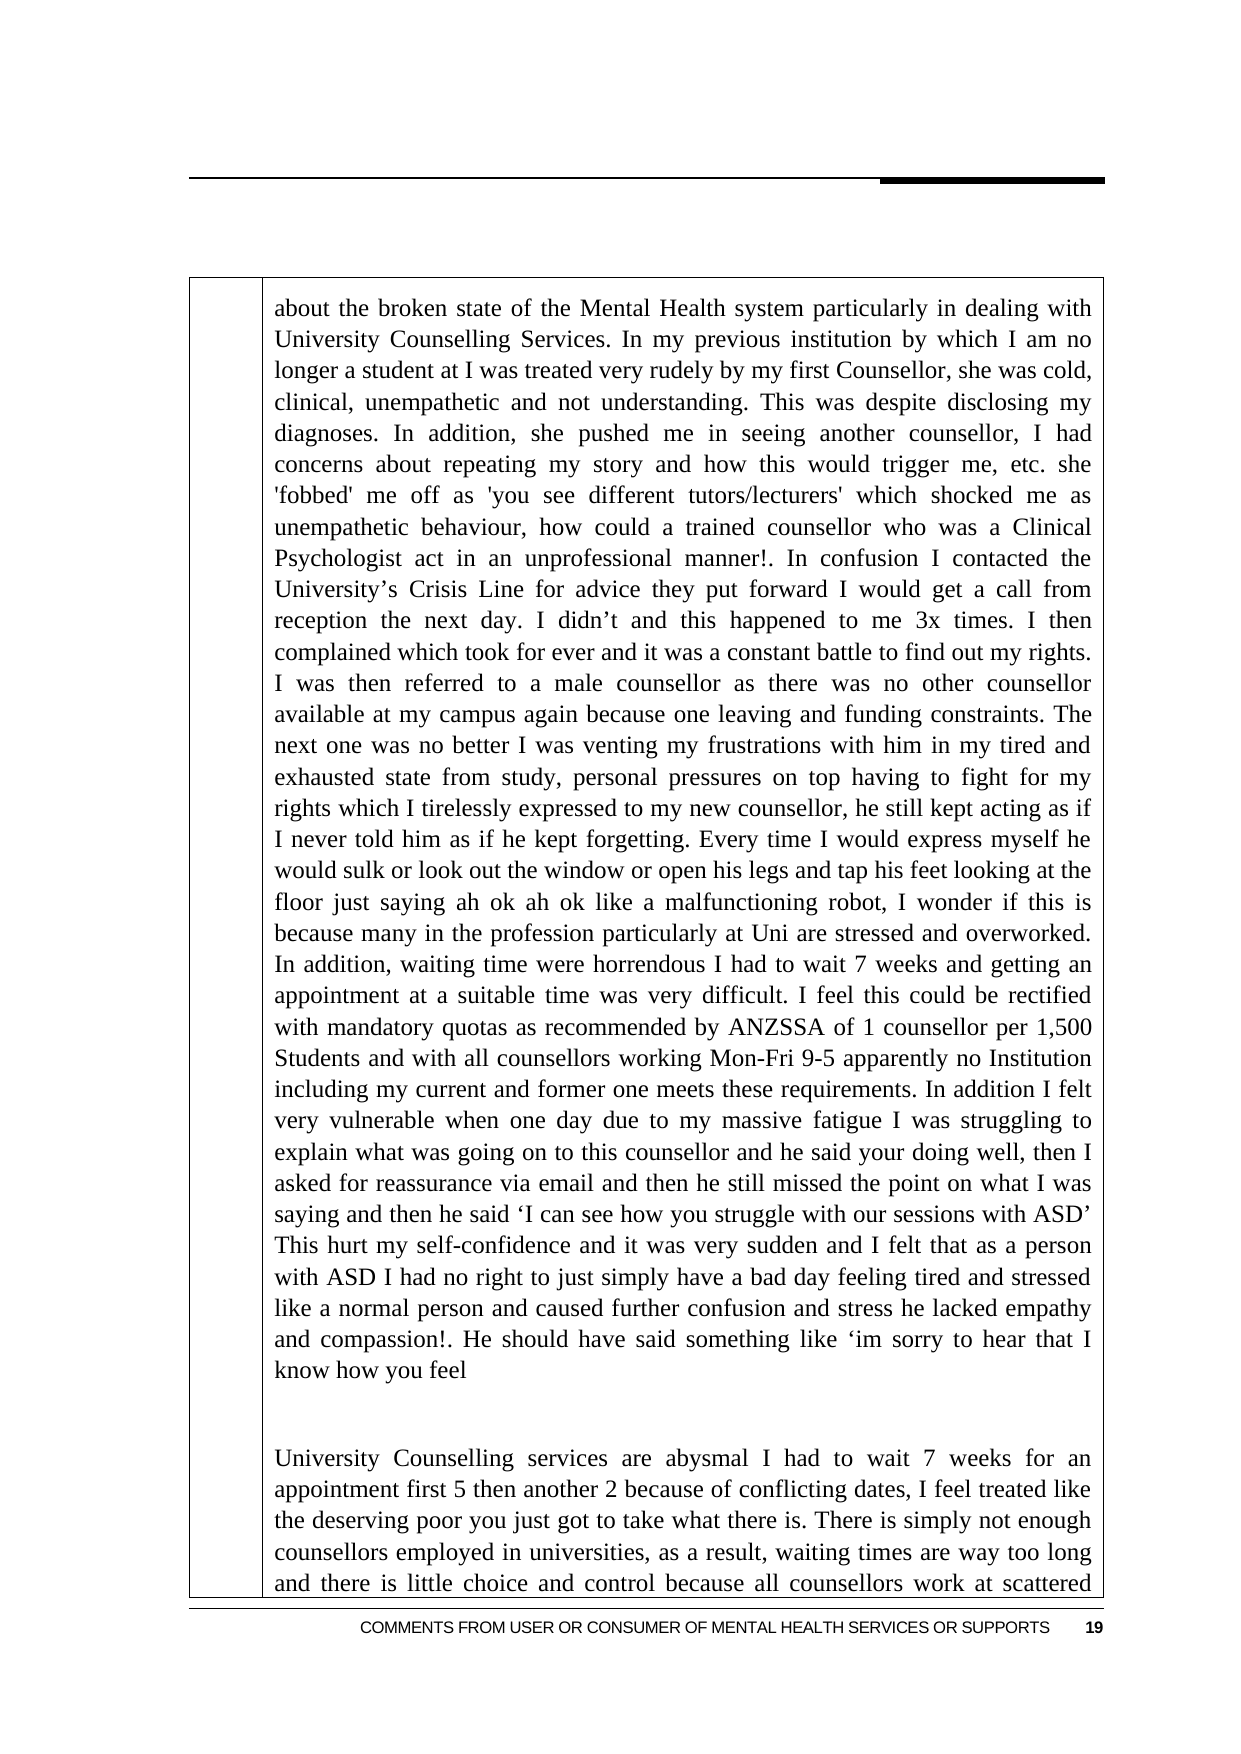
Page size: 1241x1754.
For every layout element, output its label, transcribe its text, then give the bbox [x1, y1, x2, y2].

table_cell [190, 278, 262, 1597]
